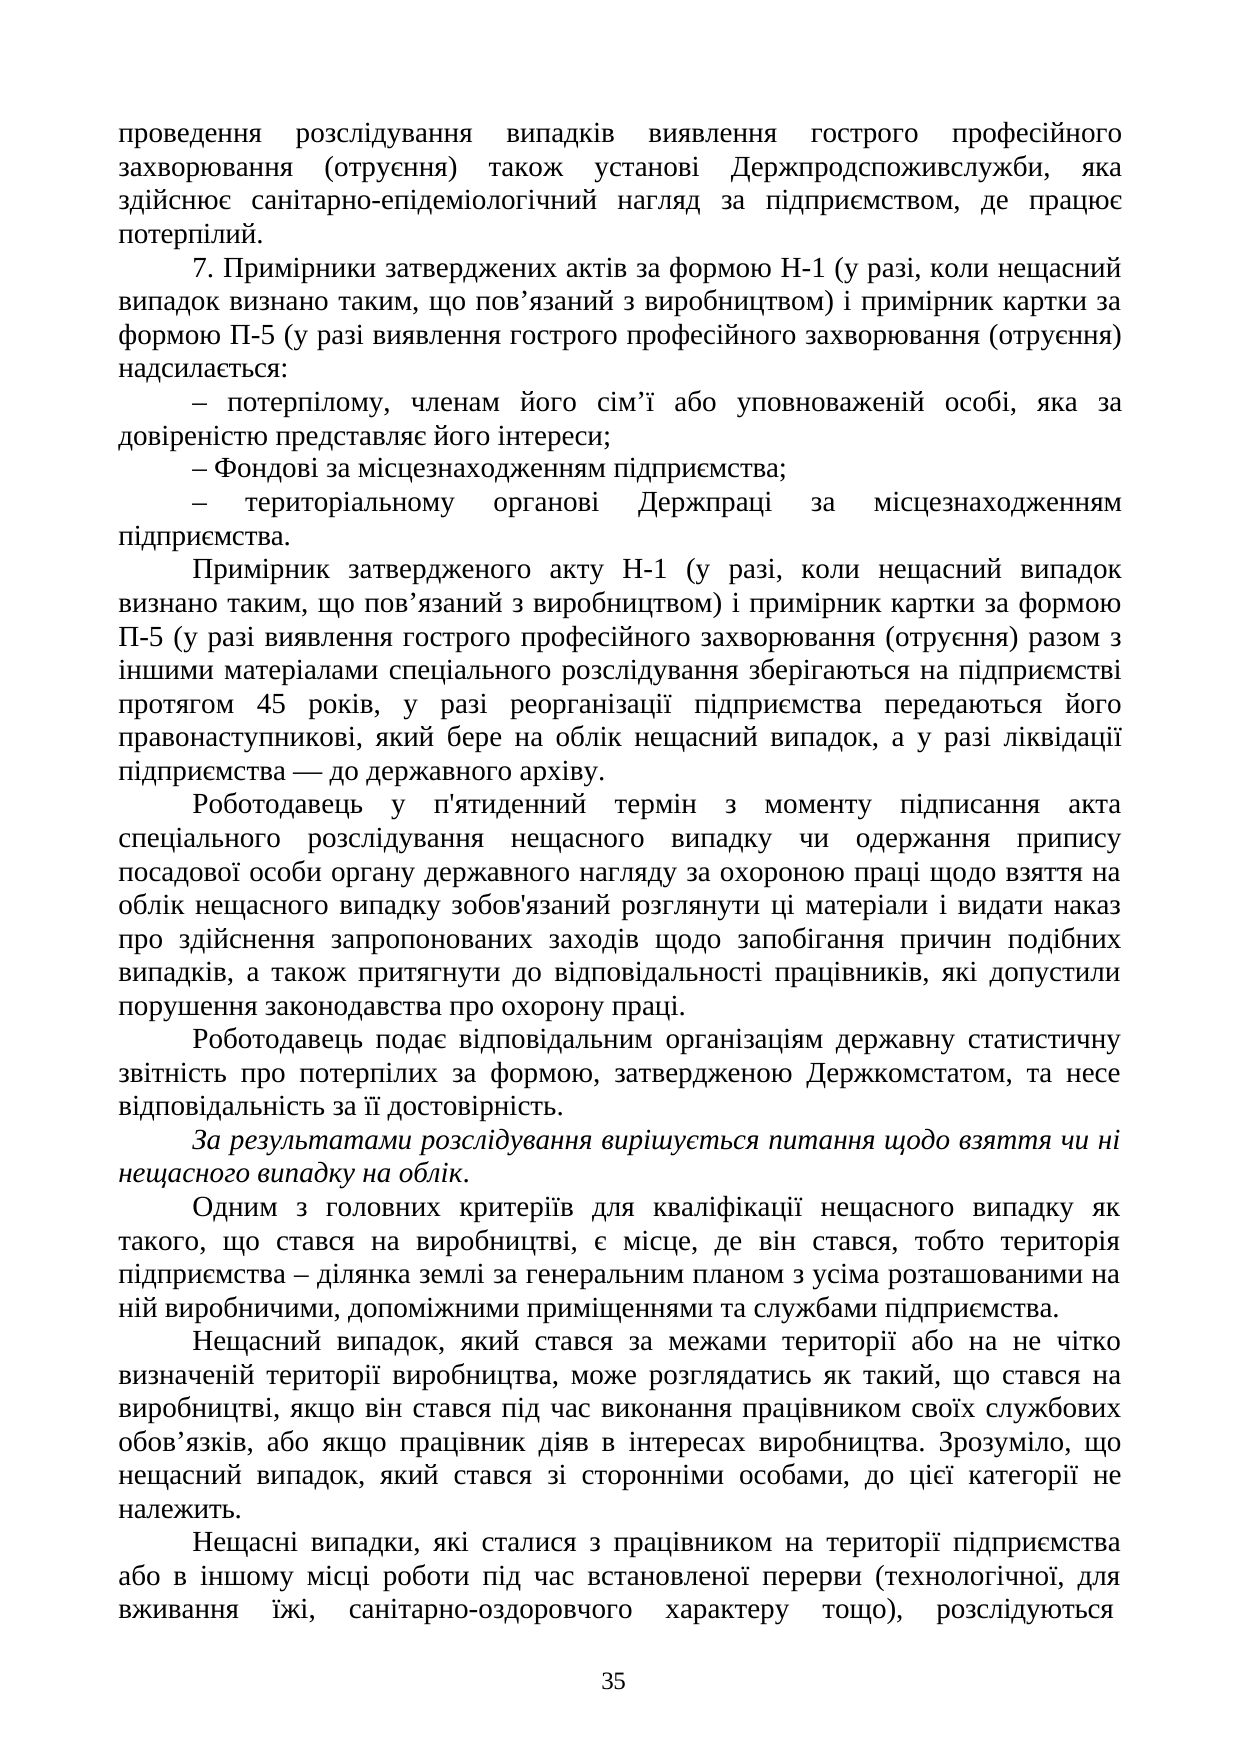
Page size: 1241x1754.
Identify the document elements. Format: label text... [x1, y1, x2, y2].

text Нещасний випадок, який стався за межами території або на не чітко визначеній території виробництва, може розглядатись як такий, що стався на виробництві, якщо він стався під час виконання працівником своїх службових обов’язків, або якщо працівник діяв в інтересах виробництва. Зрозуміло, що нещасний випадок, який стався зі сторонніми особами, до цієї категорії не належить. [118, 1323, 1122, 1524]
list Примірники затверджених актів за формою Н-1 (у разі, коли нещасний випадок визнано таким, що пов’язаний з виробництвом) і примірник картки за формою П-5 (у разі виявлення гострого професійного захворювання (отруєння) надсилається: [118, 250, 1122, 384]
text Примірник затвердженого акту Н-1 (у разі, коли нещасний випадок визнано таким, що пов’язаний з виробництвом) і примірник картки за формою П-5 (у разі виявлення гострого професійного захворювання (отруєння) разом з іншими матеріалами спеціального розслідування зберігаються на підприємстві протягом 45 років, у разі реорганізації підприємства передаються його правонаступникові, який бере на облік нещасний випадок, а у разі ліквідації підприємства — до державного архіву. [118, 552, 1123, 786]
text Одним з головних критеріїв для кваліфікації нещасного випадку як такого, що стався на виробництві, є місце, де він стався, тобто територія підприємства – ділянка землі за генеральним планом з усіма розташованими на ній виробничими, допоміжними приміщеннями та службами підприємства. [118, 1189, 1121, 1323]
text За результатами розслідування вирішується питання щодо взяття чи ні нещасного випадку на облік. [118, 1122, 1121, 1189]
text Нещасні випадки, які сталися з працівником на території підприємства або в іншому місці роботи під час встановленої перерви (технологічної, для вживання їжі, санітарно-оздоровчого характеру тощо), розслідуються [118, 1524, 1122, 1625]
list потерпілому, членам його сім’ї або уповноваженій особі, яка за довіреністю представляє його інтереси; [118, 384, 1123, 451]
text Роботодавець подає відповідальним організаціям державну статистичну звітність про потерпілих за формою, затвердженою Держкомстатом, та несе відповідальність за її достовірність. [118, 1021, 1122, 1122]
text Роботодавець у п'ятиденний термін з моменту підписання акта спеціального розслідування нещасного випадку чи одержання припису посадової особи органу державного нагляду за охороною праці щодо взяття на облік нещасного випадку зобов'язаний розглянути ці матеріали і видати наказ про здійснення запропонованих заходів щодо запобігання причин подібних випадків, а також притягнути до відповідальності працівників, які допустили порушення законодавства про охорону праці. [118, 787, 1122, 1021]
text проведення розслідування випадків виявлення гострого професійного захворювання (отруєння) також установі Держпродспоживслужби, яка здійснює санітарно-епідеміологічний нагляд за підприємством, де працює потерпілий. [118, 115, 1123, 249]
list Фондові за місцезнаходженням підприємства; [192, 451, 1190, 484]
list територіальному органові Держпраці за місцезнаходженням підприємства. [118, 484, 1122, 552]
